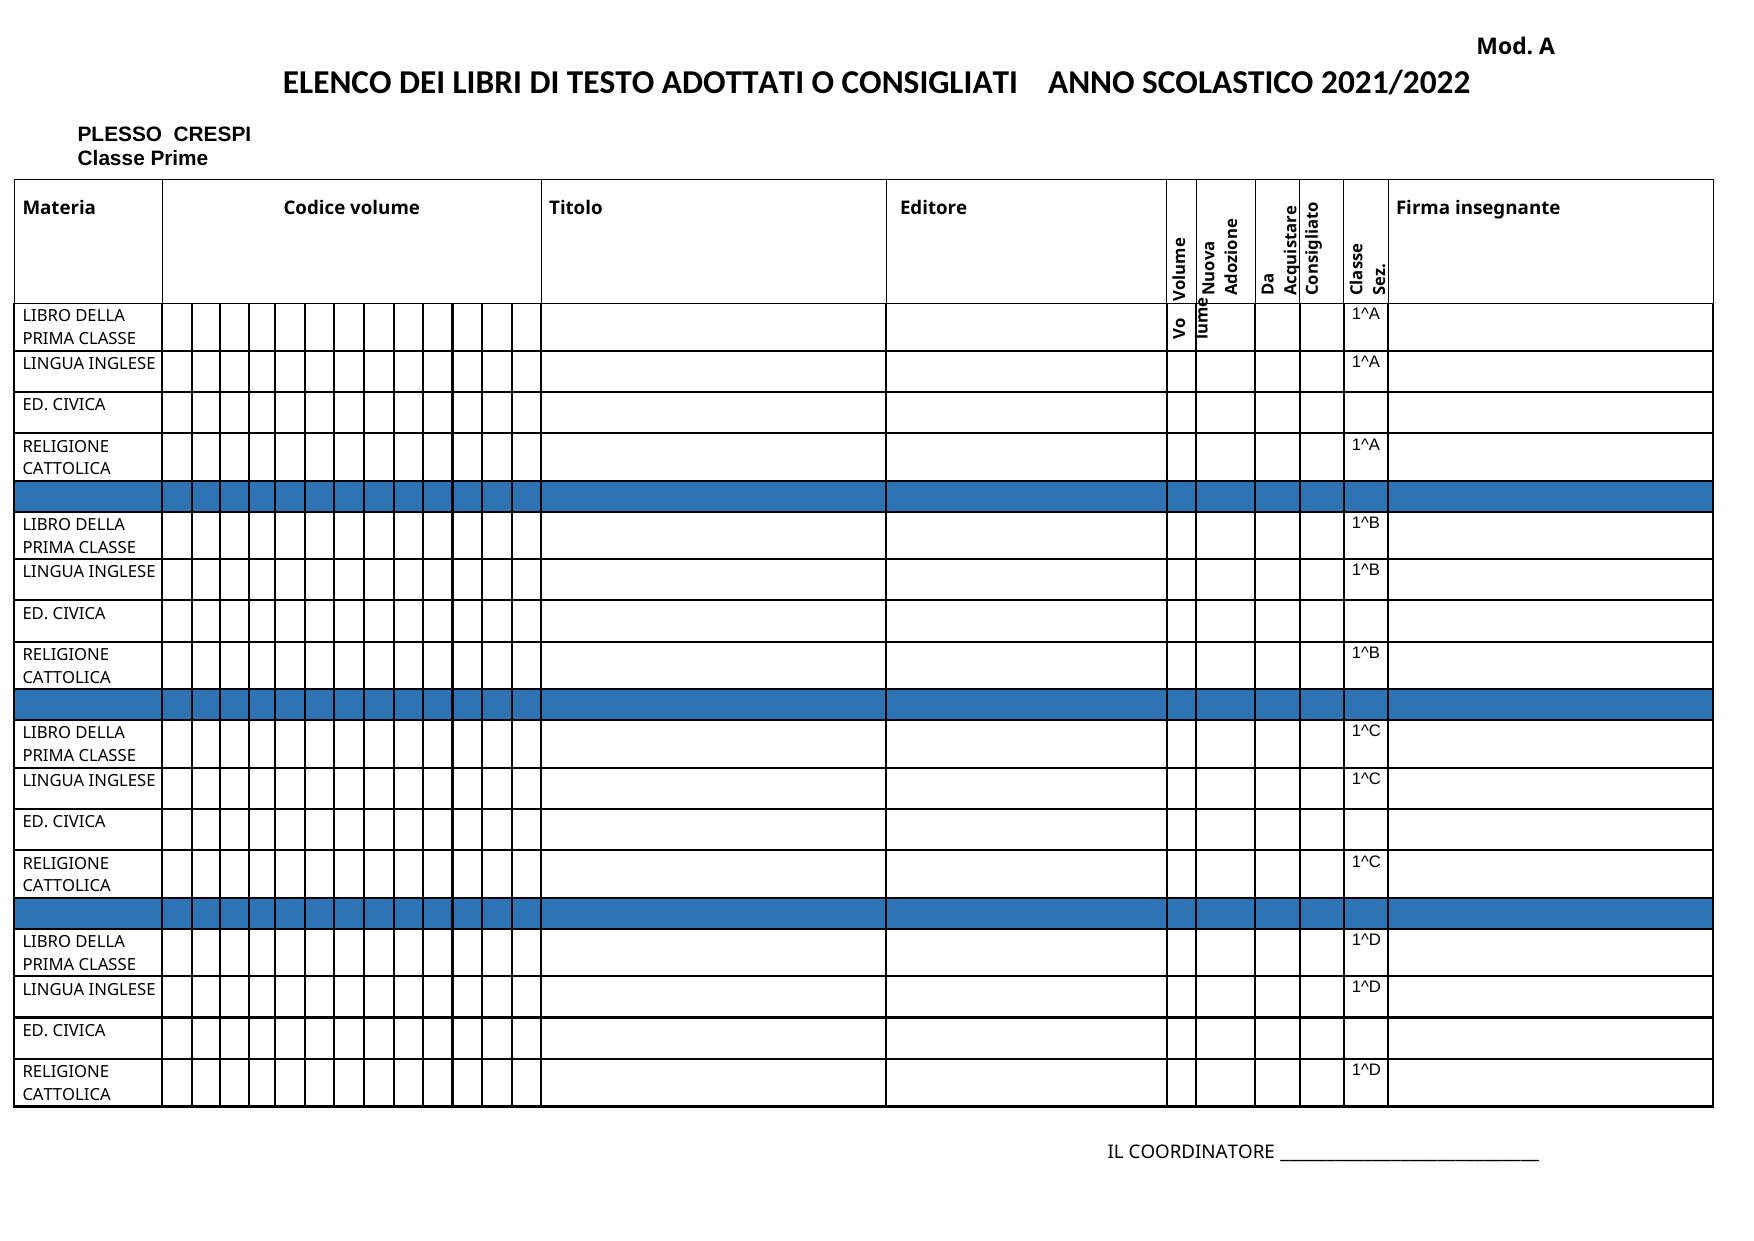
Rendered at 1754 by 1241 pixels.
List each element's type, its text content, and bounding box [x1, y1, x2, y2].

table_cell [335, 810, 363, 849]
table_cell [1301, 721, 1343, 767]
table_cell [513, 810, 540, 849]
table_cell [483, 1060, 511, 1105]
table_cell [454, 304, 481, 349]
table_cell [1256, 304, 1299, 349]
table_cell [250, 393, 274, 432]
table_cell [365, 304, 393, 349]
table_cell [1168, 393, 1195, 432]
text PLESSO CRESPI [77, 121, 1679, 145]
table_cell [365, 601, 393, 641]
table_header [1167, 180, 1196, 303]
table_cell [250, 810, 274, 849]
table_cell [887, 601, 1166, 641]
table_cell [454, 977, 481, 1016]
table_cell [1256, 930, 1299, 975]
table_cell [395, 601, 422, 641]
table_cell [250, 690, 274, 719]
table_cell [15, 899, 161, 928]
table_cell [1301, 769, 1343, 808]
table_cell 1^B [1345, 643, 1387, 688]
table_cell [335, 930, 363, 975]
table_cell LIBRO DELLA PRIMA CLASSE [15, 930, 161, 975]
table_cell [306, 393, 333, 432]
table_cell [424, 977, 451, 1016]
table_cell [365, 393, 393, 432]
table_cell [1301, 393, 1343, 432]
table_cell [1389, 601, 1712, 641]
table_cell [887, 930, 1166, 975]
table_cell [193, 393, 219, 432]
table_cell [1389, 352, 1712, 391]
table_cell [335, 721, 363, 767]
table_cell [335, 769, 363, 808]
table_cell [454, 393, 481, 432]
table_cell [250, 434, 274, 480]
table_cell [542, 513, 885, 558]
table_cell [221, 482, 248, 511]
table_cell [335, 513, 363, 558]
table_cell [163, 930, 191, 975]
table_cell [513, 482, 540, 511]
table_cell [1197, 393, 1254, 432]
table_cell [163, 513, 191, 558]
table_cell [1301, 434, 1343, 480]
table_cell [513, 899, 540, 928]
table_cell [1389, 1060, 1712, 1105]
table_cell [1301, 513, 1343, 558]
table_cell 1^D [1345, 1060, 1387, 1105]
table_cell LINGUA INGLESE [15, 560, 161, 599]
table_cell [193, 977, 219, 1016]
table_cell [365, 690, 393, 719]
table_cell [365, 851, 393, 897]
table_cell ED. CIVICA [15, 393, 161, 432]
table_header Codice volume [163, 180, 541, 303]
table_cell 1^D [1345, 930, 1387, 975]
table_cell [250, 304, 274, 349]
table_cell [1256, 690, 1299, 719]
table_cell LIBRO DELLA PRIMA CLASSE [15, 721, 161, 767]
table_cell [276, 1060, 304, 1105]
table_cell [306, 352, 333, 391]
table_cell [250, 899, 274, 928]
table_cell [887, 643, 1166, 688]
table_cell [276, 930, 304, 975]
table_cell [483, 690, 511, 719]
table_cell [163, 769, 191, 808]
table_cell [335, 851, 363, 897]
table_cell [1168, 513, 1195, 558]
table_cell LIBRO DELLA PRIMA CLASSE [15, 304, 161, 349]
table_cell [193, 690, 219, 719]
table_cell [276, 810, 304, 849]
table_cell [424, 769, 451, 808]
table_cell [483, 304, 511, 349]
table_cell 1^A [1345, 304, 1387, 349]
table_cell [1168, 977, 1195, 1016]
table_cell RELIGIONE CATTOLICA [15, 851, 161, 897]
table_cell [454, 560, 481, 599]
table_cell [365, 643, 393, 688]
table_cell [1256, 393, 1299, 432]
table_cell [887, 513, 1166, 558]
table_cell [1389, 769, 1712, 808]
table_cell [513, 690, 540, 719]
table_cell [1389, 721, 1712, 767]
table_cell [193, 899, 219, 928]
table_cell [365, 810, 393, 849]
table_cell [250, 352, 274, 391]
table_cell [163, 721, 191, 767]
table_cell [1256, 899, 1299, 928]
table_cell [1197, 810, 1254, 849]
table_cell [250, 721, 274, 767]
table_cell [365, 1060, 393, 1105]
table_cell [250, 1060, 274, 1105]
table_cell [221, 977, 248, 1016]
table_cell [542, 482, 885, 511]
table_cell [276, 304, 304, 349]
table_cell [276, 977, 304, 1016]
table_cell [887, 1019, 1166, 1058]
table_cell [1197, 643, 1254, 688]
table_cell [424, 930, 451, 975]
table_cell [1197, 304, 1254, 349]
table_cell [513, 560, 540, 599]
table_cell [1256, 352, 1299, 391]
table_cell [335, 393, 363, 432]
table_cell [1168, 1060, 1195, 1105]
table_cell [542, 721, 885, 767]
table_cell [1345, 899, 1387, 928]
table_cell [513, 721, 540, 767]
table_cell [1301, 352, 1343, 391]
table_cell [1345, 482, 1387, 511]
table_cell [221, 769, 248, 808]
table_cell [1197, 352, 1254, 391]
table_cell [1168, 810, 1195, 849]
table_cell 1^B [1345, 513, 1387, 558]
table_cell [250, 1019, 274, 1058]
table_cell [454, 769, 481, 808]
table_cell [1389, 434, 1712, 480]
table_cell [306, 601, 333, 641]
table_cell [395, 977, 422, 1016]
table_header Editore [887, 180, 1166, 303]
table_cell [483, 434, 511, 480]
table_cell [306, 482, 333, 511]
table_cell [193, 930, 219, 975]
table_cell [1168, 560, 1195, 599]
table_cell 1^B [1345, 560, 1387, 599]
table_cell [542, 393, 885, 432]
table_cell [1197, 434, 1254, 480]
table_cell [395, 352, 422, 391]
table_cell [193, 769, 219, 808]
table_cell RELIGIONE CATTOLICA [15, 1060, 161, 1105]
table_cell [483, 810, 511, 849]
table_cell [221, 1060, 248, 1105]
table_cell [335, 434, 363, 480]
table_cell [335, 1060, 363, 1105]
table_cell [513, 434, 540, 480]
table_cell [1301, 304, 1343, 349]
table_cell [1197, 721, 1254, 767]
table_cell [335, 352, 363, 391]
table_cell [887, 899, 1166, 928]
table_cell [887, 393, 1166, 432]
table_cell [483, 977, 511, 1016]
table_cell [1256, 513, 1299, 558]
table_cell RELIGIONE CATTOLICA [15, 643, 161, 688]
table_cell [1197, 851, 1254, 897]
table_cell [250, 930, 274, 975]
table_cell [454, 930, 481, 975]
table_cell [483, 560, 511, 599]
table_cell [887, 721, 1166, 767]
table_cell [276, 690, 304, 719]
table_header Nuova Adozione [1197, 180, 1255, 303]
table_cell [250, 643, 274, 688]
table_cell LINGUA INGLESE [15, 769, 161, 808]
table_cell [483, 769, 511, 808]
table_cell [15, 690, 161, 719]
table_cell [1197, 977, 1254, 1016]
table_cell [887, 769, 1166, 808]
table_cell [542, 1060, 885, 1105]
table_cell [1168, 930, 1195, 975]
table_cell [335, 643, 363, 688]
table_cell [221, 899, 248, 928]
table_cell [193, 1060, 219, 1105]
table_cell [193, 601, 219, 641]
table_header Classe Sez. [1344, 180, 1388, 303]
table_cell [454, 1060, 481, 1105]
table_cell 1^C [1345, 851, 1387, 897]
table_cell [250, 851, 274, 897]
table_cell [887, 434, 1166, 480]
table_cell [1345, 690, 1387, 719]
table_cell [395, 769, 422, 808]
table_cell [1256, 1019, 1299, 1058]
table_cell [221, 513, 248, 558]
table_cell [1301, 930, 1343, 975]
table_cell [513, 851, 540, 897]
table_cell [424, 899, 451, 928]
table_cell [513, 1019, 540, 1058]
table_cell [1301, 601, 1343, 641]
table_cell [542, 560, 885, 599]
table_cell [250, 560, 274, 599]
table_cell [1256, 769, 1299, 808]
table_cell [395, 721, 422, 767]
table_cell RELIGIONE CATTOLICA [15, 434, 161, 480]
table_cell [335, 560, 363, 599]
table_cell [276, 769, 304, 808]
table_cell [193, 643, 219, 688]
table_cell [221, 434, 248, 480]
table_cell [454, 810, 481, 849]
table_cell [1197, 690, 1254, 719]
table_cell [887, 810, 1166, 849]
table_cell [1168, 1019, 1195, 1058]
table_cell [306, 810, 333, 849]
table_cell [1197, 769, 1254, 808]
table_cell [163, 434, 191, 480]
table_cell [1197, 1019, 1254, 1058]
table_cell [250, 977, 274, 1016]
table_cell [1301, 977, 1343, 1016]
table_cell [1389, 304, 1712, 349]
table_cell [221, 393, 248, 432]
table_cell [1168, 721, 1195, 767]
table_cell [1389, 690, 1712, 719]
table_cell [542, 304, 885, 349]
table_cell [542, 434, 885, 480]
table_cell [454, 513, 481, 558]
table_cell [163, 851, 191, 897]
table_cell [542, 601, 885, 641]
table_cell [1168, 304, 1195, 349]
table_cell [221, 930, 248, 975]
table_cell [1256, 977, 1299, 1016]
table_cell [542, 1019, 885, 1058]
table_cell [163, 643, 191, 688]
table_cell [1256, 810, 1299, 849]
table_cell [193, 304, 219, 349]
table_cell [193, 810, 219, 849]
table_cell [395, 393, 422, 432]
table_cell [193, 1019, 219, 1058]
table_cell [887, 851, 1166, 897]
table_cell [454, 851, 481, 897]
table_cell [483, 352, 511, 391]
table_cell [542, 899, 885, 928]
table_cell [163, 393, 191, 432]
table_cell [424, 810, 451, 849]
table_cell [424, 560, 451, 599]
table_cell [887, 560, 1166, 599]
table_cell [276, 721, 304, 767]
table_cell [221, 810, 248, 849]
table_header Firma insegnante [1389, 180, 1713, 303]
table_cell [1301, 810, 1343, 849]
table_cell [15, 482, 161, 511]
table_cell [276, 601, 304, 641]
table_cell [1389, 1019, 1712, 1058]
table_cell [542, 977, 885, 1016]
table_cell [365, 482, 393, 511]
table_cell [395, 513, 422, 558]
table_cell [1345, 393, 1387, 432]
table_cell [542, 643, 885, 688]
table_cell [483, 721, 511, 767]
table_cell [395, 482, 422, 511]
table_cell [335, 482, 363, 511]
table_cell [193, 721, 219, 767]
table_cell [424, 393, 451, 432]
table_cell [1389, 643, 1712, 688]
table_cell [542, 851, 885, 897]
table_cell [250, 482, 274, 511]
table_cell [483, 1019, 511, 1058]
table_cell [513, 643, 540, 688]
table_cell [193, 560, 219, 599]
table_cell [1389, 513, 1712, 558]
table_cell [1345, 601, 1387, 641]
table_cell [365, 513, 393, 558]
table_cell [221, 851, 248, 897]
table_cell [1197, 560, 1254, 599]
table_header Titolo [542, 180, 886, 303]
table_cell [1301, 1060, 1343, 1105]
table_cell [513, 352, 540, 391]
table_cell [1197, 601, 1254, 641]
table_cell [395, 899, 422, 928]
table_cell [1389, 977, 1712, 1016]
table_cell [395, 930, 422, 975]
table_cell [306, 1019, 333, 1058]
table_cell [395, 851, 422, 897]
table_cell [335, 601, 363, 641]
table_cell [1345, 810, 1387, 849]
table_cell 1^C [1345, 721, 1387, 767]
table_header Materia [15, 180, 162, 303]
table_cell [483, 643, 511, 688]
table_cell [424, 643, 451, 688]
table_cell [395, 434, 422, 480]
table_cell [1168, 643, 1195, 688]
table_cell [1256, 851, 1299, 897]
table_cell [306, 643, 333, 688]
table_cell [306, 1060, 333, 1105]
table_cell [335, 304, 363, 349]
table_cell [163, 1060, 191, 1105]
table_cell [1197, 513, 1254, 558]
table_cell [276, 482, 304, 511]
table_cell [163, 1019, 191, 1058]
table_cell [887, 977, 1166, 1016]
table_cell [454, 899, 481, 928]
table_cell [1301, 560, 1343, 599]
table_cell [1301, 899, 1343, 928]
table_cell [454, 1019, 481, 1058]
table_cell [306, 899, 333, 928]
table_cell LIBRO DELLA PRIMA CLASSE [15, 513, 161, 558]
table_header Da Acquistare [1256, 180, 1299, 303]
table_cell [221, 721, 248, 767]
table_cell [395, 560, 422, 599]
table_cell [1256, 482, 1299, 511]
table_cell [483, 899, 511, 928]
table_cell 1^D [1345, 977, 1387, 1016]
table_cell [424, 1060, 451, 1105]
table_cell [424, 304, 451, 349]
text Classe Prime [77, 145, 1679, 169]
table_cell [454, 643, 481, 688]
table_cell [513, 393, 540, 432]
table_cell [395, 690, 422, 719]
table_cell [1345, 1019, 1387, 1058]
table_cell [454, 482, 481, 511]
table_cell [221, 352, 248, 391]
table_cell [1301, 643, 1343, 688]
table_cell [221, 643, 248, 688]
table_cell [1256, 601, 1299, 641]
table_cell [424, 1019, 451, 1058]
table_cell 1^A [1345, 434, 1387, 480]
table_cell [365, 560, 393, 599]
table_cell [163, 690, 191, 719]
table_cell [193, 513, 219, 558]
table_cell [395, 810, 422, 849]
table_cell [335, 977, 363, 1016]
table_cell [1389, 899, 1712, 928]
table_cell [1168, 769, 1195, 808]
table_cell [542, 810, 885, 849]
table_cell [1197, 482, 1254, 511]
table_cell [1168, 352, 1195, 391]
table_cell [335, 899, 363, 928]
table_cell [887, 1060, 1166, 1105]
table_cell [193, 851, 219, 897]
table_cell [1168, 899, 1195, 928]
table_cell [483, 930, 511, 975]
table_cell ED. CIVICA [15, 810, 161, 849]
table_cell [424, 513, 451, 558]
table_cell [483, 393, 511, 432]
table_cell [1168, 482, 1195, 511]
table_cell [276, 899, 304, 928]
table_cell [1256, 1060, 1299, 1105]
table_cell [1389, 810, 1712, 849]
table_cell [395, 1060, 422, 1105]
table_cell [365, 769, 393, 808]
table_cell [276, 1019, 304, 1058]
table_cell [513, 601, 540, 641]
table_cell [454, 690, 481, 719]
table_cell [335, 1019, 363, 1058]
table_cell [163, 977, 191, 1016]
table_cell [276, 393, 304, 432]
table_cell [1301, 482, 1343, 511]
table_cell 1^A [1345, 352, 1387, 391]
table_cell [335, 690, 363, 719]
table_cell [513, 930, 540, 975]
table_cell [483, 601, 511, 641]
table_cell [1389, 560, 1712, 599]
table_cell [1389, 393, 1712, 432]
table_cell LINGUA INGLESE [15, 977, 161, 1016]
table_cell [365, 899, 393, 928]
table_cell [276, 851, 304, 897]
table_cell [454, 601, 481, 641]
table_cell [306, 513, 333, 558]
table_cell [276, 643, 304, 688]
table_cell [163, 560, 191, 599]
table_cell [542, 769, 885, 808]
table_header Consigliato [1300, 180, 1343, 303]
table_cell [513, 304, 540, 349]
table_cell [887, 304, 1166, 349]
table_cell [250, 513, 274, 558]
table_cell [276, 434, 304, 480]
table_cell [306, 434, 333, 480]
table_cell [887, 352, 1166, 391]
table_cell [306, 304, 333, 349]
table_cell [1168, 690, 1195, 719]
table_cell ED. CIVICA [15, 1019, 161, 1058]
table_cell [365, 721, 393, 767]
table_cell [483, 482, 511, 511]
table_cell [163, 482, 191, 511]
table_cell [306, 721, 333, 767]
table_cell [483, 513, 511, 558]
table_cell [513, 1060, 540, 1105]
table_cell [1168, 851, 1195, 897]
table_cell [365, 930, 393, 975]
table_cell [454, 434, 481, 480]
table_cell [221, 304, 248, 349]
table_cell [424, 434, 451, 480]
table_cell [250, 769, 274, 808]
table_cell [163, 304, 191, 349]
table_cell [193, 352, 219, 391]
table_cell [163, 601, 191, 641]
table_cell [306, 769, 333, 808]
table_cell [1197, 899, 1254, 928]
table_cell [887, 690, 1166, 719]
table_cell [1197, 1060, 1254, 1105]
table_cell [424, 690, 451, 719]
table_cell 1^C [1345, 769, 1387, 808]
table_cell [424, 352, 451, 391]
text IL COORDINATORE ____________________________ [75, 1136, 1679, 1164]
table_cell [542, 930, 885, 975]
table_cell [542, 352, 885, 391]
table_cell [1197, 930, 1254, 975]
table_cell [221, 601, 248, 641]
table_cell [395, 643, 422, 688]
table_cell [163, 352, 191, 391]
table_cell [395, 304, 422, 349]
table_cell [306, 851, 333, 897]
table_cell LINGUA INGLESE [15, 352, 161, 391]
table_cell [221, 690, 248, 719]
table_cell [513, 977, 540, 1016]
table_cell [424, 721, 451, 767]
table_cell [163, 810, 191, 849]
table_cell [365, 352, 393, 391]
table_cell [250, 601, 274, 641]
table_cell [424, 482, 451, 511]
table_cell [483, 851, 511, 897]
table_cell [513, 513, 540, 558]
table_cell [395, 1019, 422, 1058]
table_cell [454, 352, 481, 391]
table_cell [163, 899, 191, 928]
table_cell [1168, 601, 1195, 641]
table_cell [454, 721, 481, 767]
table_cell [365, 1019, 393, 1058]
table_cell [276, 352, 304, 391]
table_cell [276, 513, 304, 558]
table_cell [1168, 434, 1195, 480]
table_cell [513, 769, 540, 808]
table_cell [1301, 851, 1343, 897]
table_cell [1301, 690, 1343, 719]
table_cell [365, 977, 393, 1016]
table_cell [306, 560, 333, 599]
table_cell [1389, 482, 1712, 511]
table_cell [1301, 1019, 1343, 1058]
table_cell [1256, 721, 1299, 767]
table_cell [424, 851, 451, 897]
table_cell [221, 1019, 248, 1058]
table_cell ED. CIVICA [15, 601, 161, 641]
table_cell [1389, 930, 1712, 975]
table_cell [365, 434, 393, 480]
table_cell [1256, 434, 1299, 480]
text ELENCO DEI LIBRI DI TESTO ADOTTATI O CONSIGLIATI ANNO SCOLASTICO 2021/2022 [75, 61, 1679, 102]
table_cell [1256, 560, 1299, 599]
text Mod. A [75, 29, 1679, 61]
table_cell [306, 977, 333, 1016]
table_cell [1256, 643, 1299, 688]
table_cell [1389, 851, 1712, 897]
table_cell [221, 560, 248, 599]
table_cell [542, 690, 885, 719]
table_cell [193, 434, 219, 480]
table_cell [306, 690, 333, 719]
table_cell [887, 482, 1166, 511]
table_cell [424, 601, 451, 641]
table_cell [193, 482, 219, 511]
table_cell [276, 560, 304, 599]
table_cell [306, 930, 333, 975]
